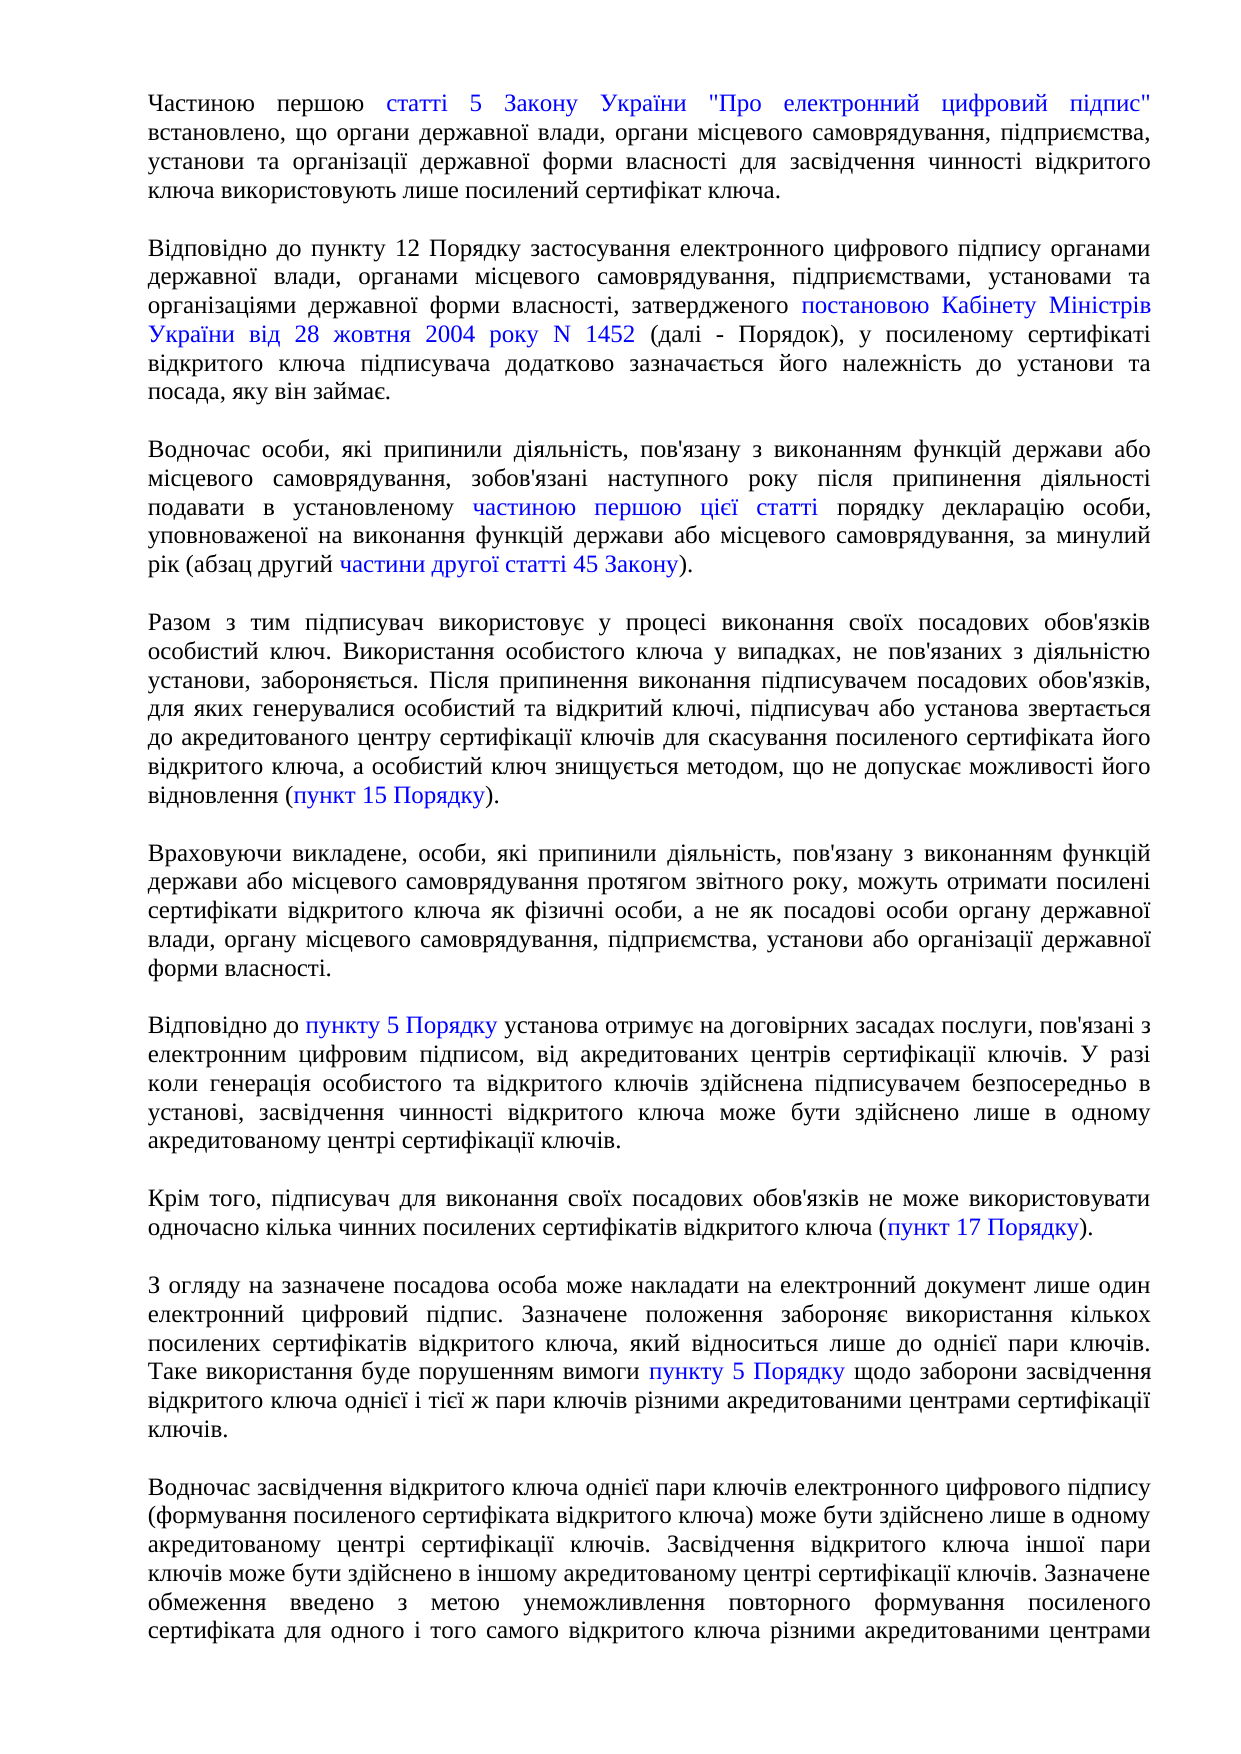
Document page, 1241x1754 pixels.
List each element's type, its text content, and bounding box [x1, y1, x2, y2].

text Враховуючи викладене, особи, які припинили діяльність, пов'язану з виконанням функцій держави або місцевого самоврядування протягом звітного року, можуть отримати посилені сертифікати відкритого ключа як фізичні особи, а не як посадові особи органу державної влади, органу місцевого самоврядування, підприємства, установи або організації державної форми власності. [148, 838, 1152, 981]
text Водночас особи, які припинили діяльність, пов'язану з виконанням функцій держави або місцевого самоврядування, зобов'язані наступного року після припинення діяльності подавати в установленому частиною першою цієї статті порядку декларацію особи, уповноваженої на виконання функцій держави або місцевого самоврядування, за минулий рік (абзац другий частини другої статті 45 Закону). [148, 434, 1152, 578]
text Відповідно до пункту 12 Порядку застосування електронного цифрового підпису органами державної влади, органами місцевого самоврядування, підприємствами, установами та організаціями державної форми власності, затвердженого постановою Кабінету Міністрів України від 28 жовтня 2004 року N 1452 (далі - Порядок), у посиленому сертифікаті відкритого ключа підписувача додатково зазначається його належність до установи та посада, яку він займає. [148, 233, 1152, 405]
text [148, 1472, 1152, 1644]
text Разом з тим підписувач використовує у процесі виконання своїх посадових обов'язків особистий ключ. Використання особистого ключа у випадках, не пов'язаних з діяльністю установи, забороняється. Після припинення виконання підписувачем посадових обов'язків, для яких генерувалися особистий та відкритий ключі, підписувач або установа звертається до акредитованого центру сертифікації ключів для скасування посиленого сертифіката його відкритого ключа, а особистий ключ знищується методом, що не допускає можливості його відновлення (пункт 15 Порядку). [148, 607, 1152, 808]
text З огляду на зазначене посадова особа може накладати на електронний документ лише один електронний цифровий підпис. Зазначене положення забороняє використання кількох посилених сертифікатів відкритого ключа, який відноситься лише до однієї пари ключів. Таке використання буде порушенням вимоги пункту 5 Порядку щодо заборони засвідчення відкритого ключа однієї і тієї ж пари ключів різними акредитованими центрами сертифікації ключів. [148, 1270, 1152, 1443]
text Відповідно до пункту 5 Порядку установа отримує на договірних засадах послуги, пов'язані з електронним цифровим підписом, від акредитованих центрів сертифікації ключів. У разі коли генерація особистого та відкритого ключів здійснена підписувачем безпосередньо в установі, засвідчення чинності відкритого ключа може бути здійснено лише в одному акредитованому центрі сертифікації ключів. [148, 1011, 1152, 1154]
text Крім того, підписувач для виконання своїх посадових обов'язків не може використовувати одночасно кілька чинних посилених сертифікатів відкритого ключа (пункт 17 Порядку). [148, 1183, 1152, 1241]
text Частиною першою статті 5 Закону України "Про електронний цифровий підпис" встановлено, що органи державної влади, органи місцевого самоврядування, підприємства, установи та організації державної форми власності для засвідчення чинності відкритого ключа використовують лише посилений сертифікат ключа. [148, 88, 1152, 203]
